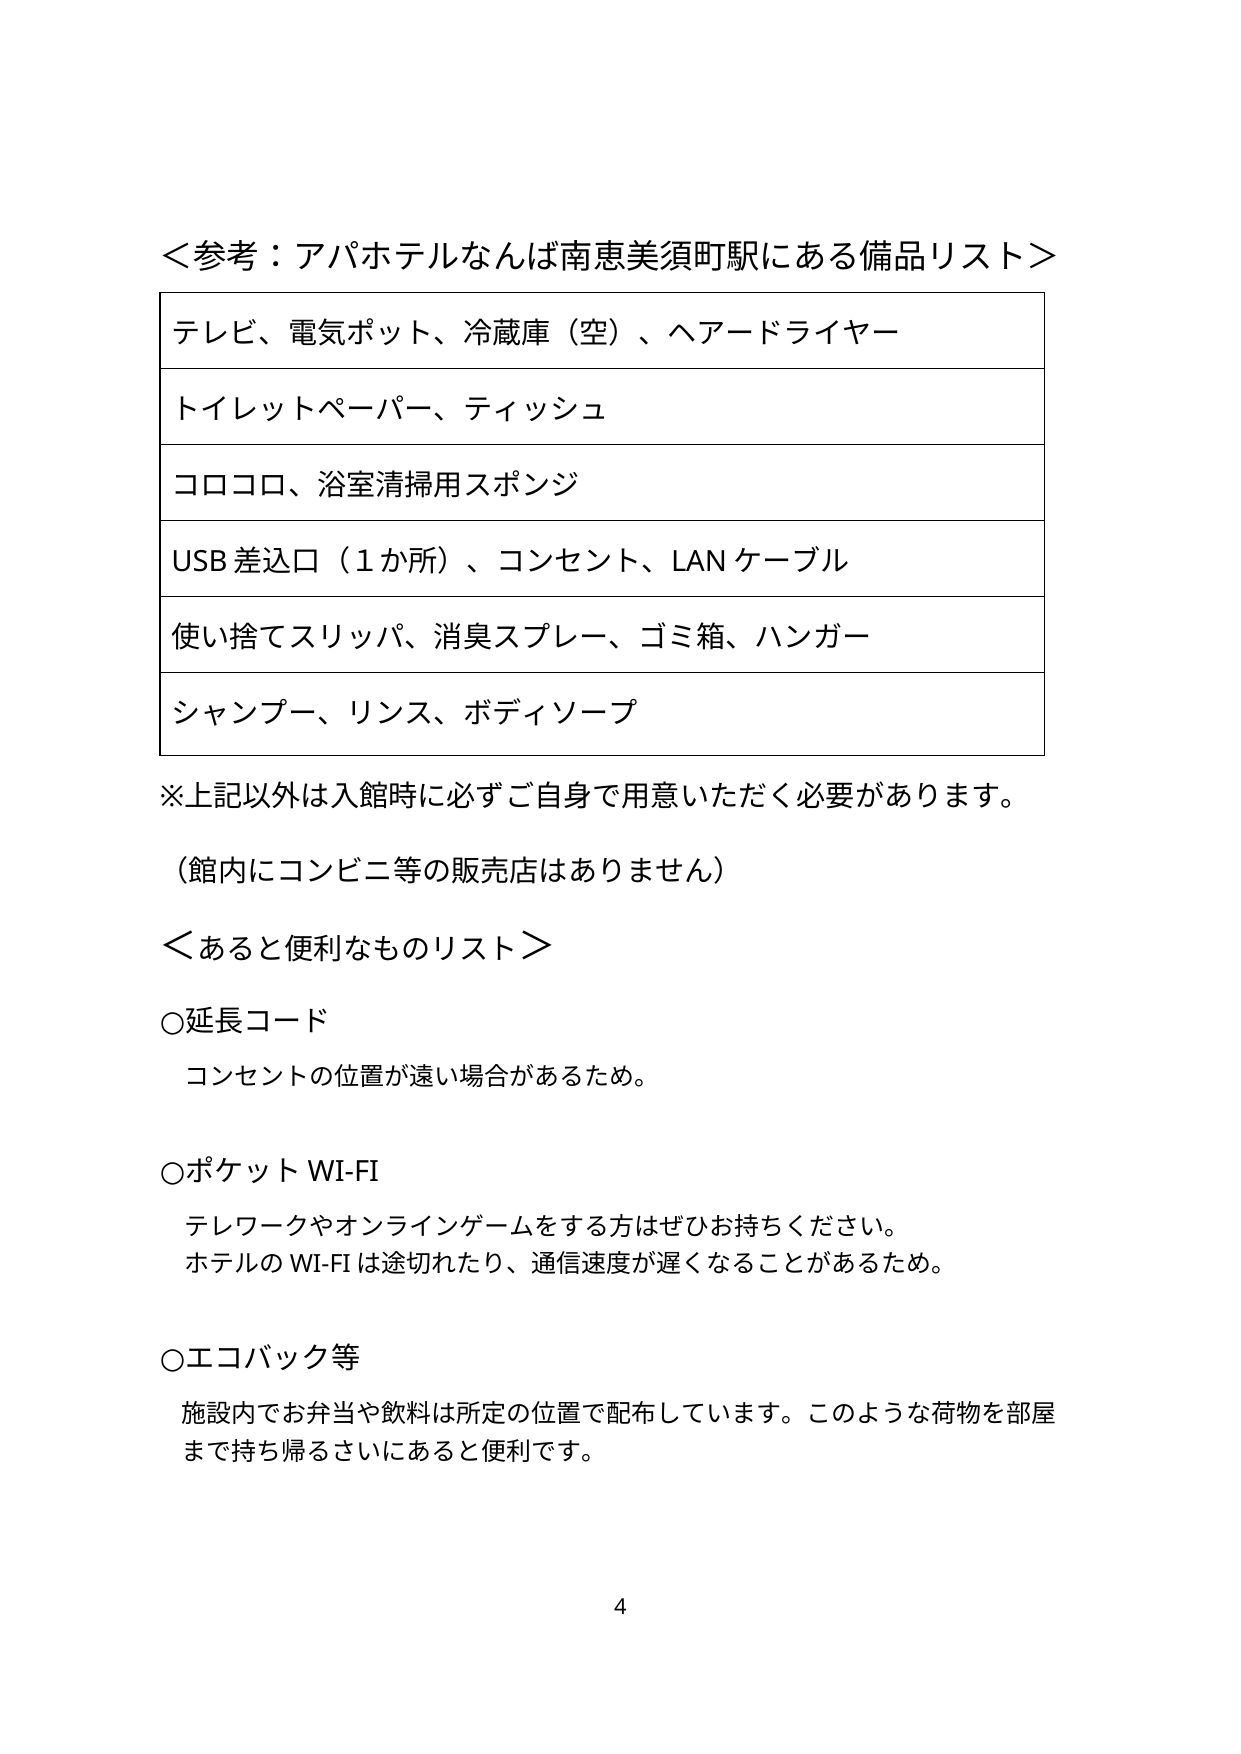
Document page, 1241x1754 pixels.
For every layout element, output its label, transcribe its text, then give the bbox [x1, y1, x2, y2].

table_cell コロコロ、浴室清掃用スポンジ [161, 445, 1044, 520]
text テレワークやオンラインゲームをする方はぜひお持ちください。 [159, 1206, 1081, 1243]
table_header テレビ、電気ポット、冷蔵庫（空）、ヘアードライヤー [161, 293, 1044, 368]
text 施設内でお弁当や飲料は所定の位置で配布しています。このような荷物を部屋まで持ち帰るさいにあると便利です。 [181, 1393, 1081, 1468]
table_cell トイレットペーパー、ティッシュ [161, 369, 1044, 444]
text ○エコバック等 [159, 1318, 1081, 1393]
text ＜参考：アパホテルなんば南恵美須町駅にある備品リスト＞ [159, 217, 1081, 292]
text コンセントの位置が遠い場合があるため。 [159, 1056, 1081, 1093]
text ＜あると便利なものリスト＞ [159, 906, 1081, 981]
text ○ポケットWI-FI [159, 1131, 1081, 1206]
text ※上記以外は入館時に必ずご自身で用意いただく必要があります。（館内にコンビニ等の販売店はありません） [159, 756, 1081, 906]
text ○延長コード [159, 981, 1081, 1056]
text ホテルのWI-FIは途切れたり、通信速度が遅くなることがあるため。 [159, 1243, 1081, 1281]
table_cell 使い捨てスリッパ、消臭スプレー、ゴミ箱、ハンガー [161, 597, 1044, 672]
table_cell シャンプー、リンス、ボディソープ [161, 673, 1044, 755]
table_cell USB差込口（１か所）、コンセント、LANケーブル [161, 521, 1044, 596]
